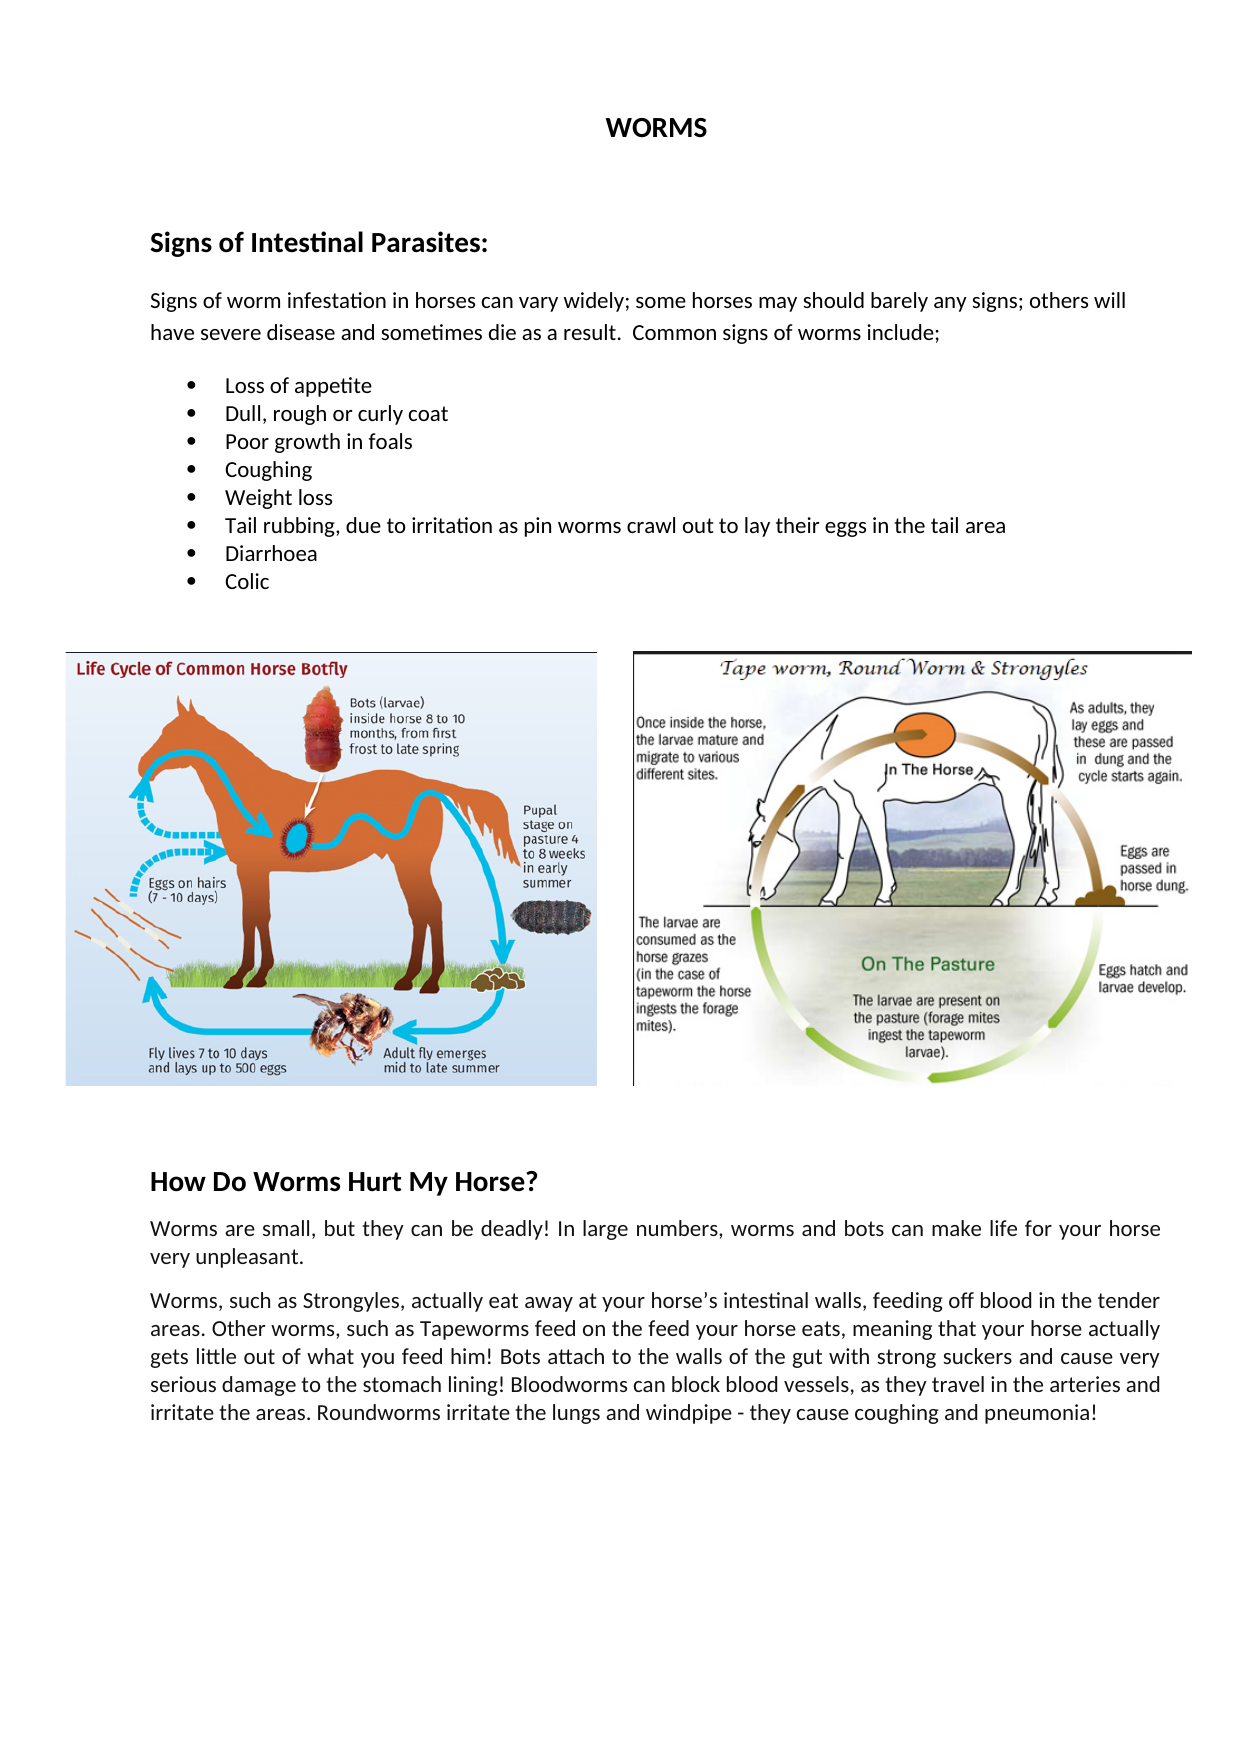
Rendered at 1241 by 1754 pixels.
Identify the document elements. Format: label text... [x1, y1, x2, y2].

text WORMS [150, 109, 1162, 145]
list Loss of appetite [187, 371, 1162, 399]
text Signs of Intestinal Parasites: [150, 224, 1162, 260]
list Tail rubbing, due to irritation as pin worms crawl out to lay their eggs in the tail area [187, 511, 1162, 539]
list Colic [187, 567, 1162, 595]
list Poor growth in foals [187, 427, 1162, 455]
picture [65, 652, 597, 1086]
list Weight loss [187, 483, 1162, 511]
text Worms are small, but they can be deadly! In large numbers, worms and bots can make life for your horse very unpleasant. [150, 1214, 1162, 1270]
list Dull, rough or curly coat [187, 399, 1162, 427]
text Worms, such as Strongyles, actually eat away at your horse’s intestinal walls, feeding off blood in the tender areas. Other worms, such as Tapeworms feed on the feed your horse eats, meaning that your horse actually gets little out of what you feed him! Bots attach to the walls of the gut with strong suckers and cause very serious damage to the stomach lining! Bloodworms can block blood vessels, as they travel in the arteries and irritate the areas. Roundworms irritate the lungs and windpipe - they cause coughing and pneumonia! [150, 1286, 1162, 1426]
list Coughing [187, 455, 1162, 483]
text Signs of worm infestation in horses can vary widely; some horses may should barely any signs; others will have severe disease and sometimes die as a result. Common signs of worms include; [150, 286, 1162, 346]
text How Do Worms Hurt My Horse? [150, 1163, 1162, 1199]
picture [633, 651, 1192, 1086]
list Diarrhoea [187, 539, 1162, 567]
